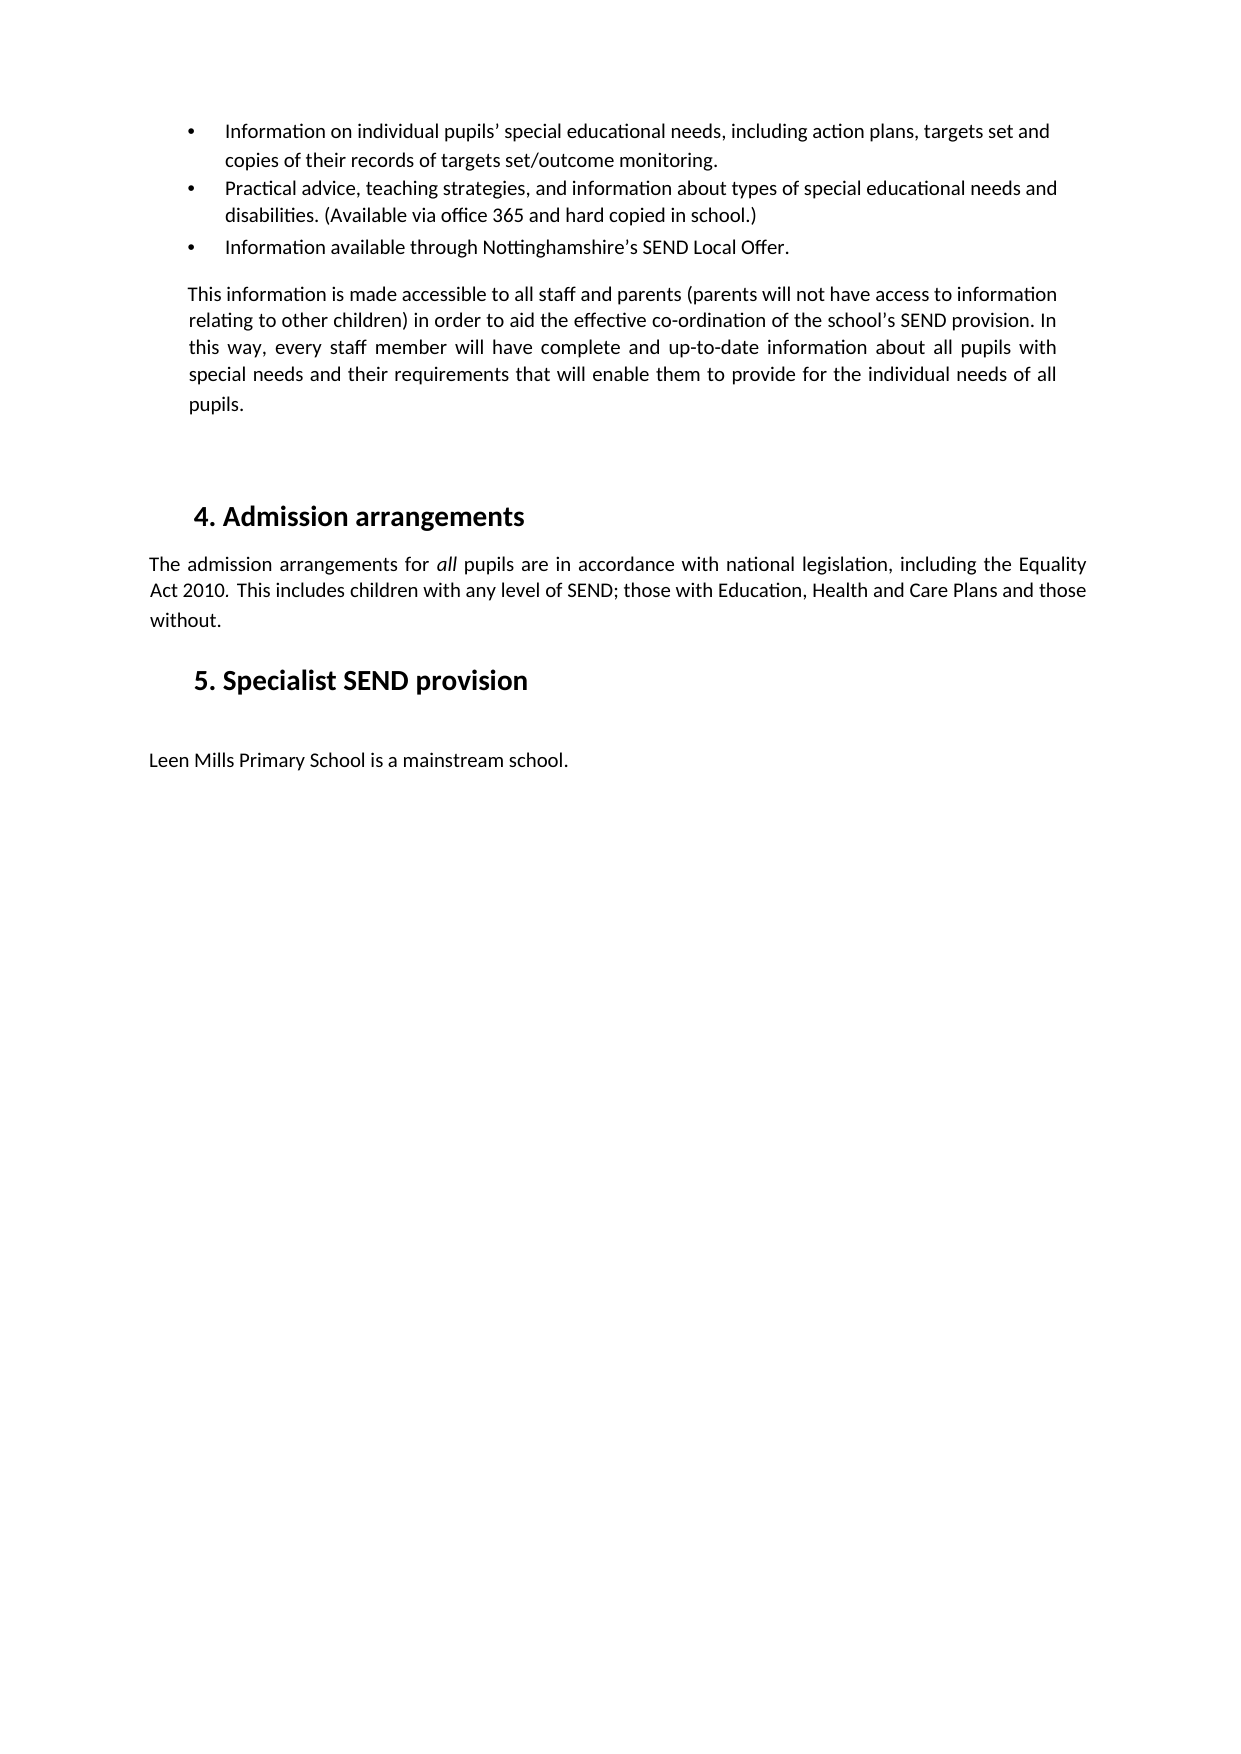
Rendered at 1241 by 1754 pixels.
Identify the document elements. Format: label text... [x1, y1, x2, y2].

text The admission arrangements for all pupils are in accordance with national legislation, including the Equality Act 2010. This includes children with any level of SEND; those with Education, Health and Care Plans and those without. [149, 551, 1088, 633]
text Leen Mills Primary School is a mainstream school. [149, 747, 1062, 773]
list Information on individual pupils’ special educational needs, including action plans, targets set and copies of their records of targets set/outcome monitoring. [187, 118, 1062, 173]
text This information is made accessible to all staff and parents (parents will not have access to information relating to other children) in order to aid the effective co-ordination of the school’s SEND provision. In this way, every staff member will have complete and up-to-date information about all pupils with special needs and their requirements that will enable them to provide for the individual needs of all pupils. [187, 281, 1059, 417]
subtitle 5. Specialist SEND provision [193, 662, 1092, 698]
subtitle 4. Admission arrangements [193, 498, 1092, 533]
list Information available through Nottinghamshire’s SEND Local Offer. [187, 231, 1062, 260]
list Practical advice, teaching strategies, and information about types of special educational needs and disabilities. (Available via office 365 and hard copied in school.) [187, 175, 1062, 227]
